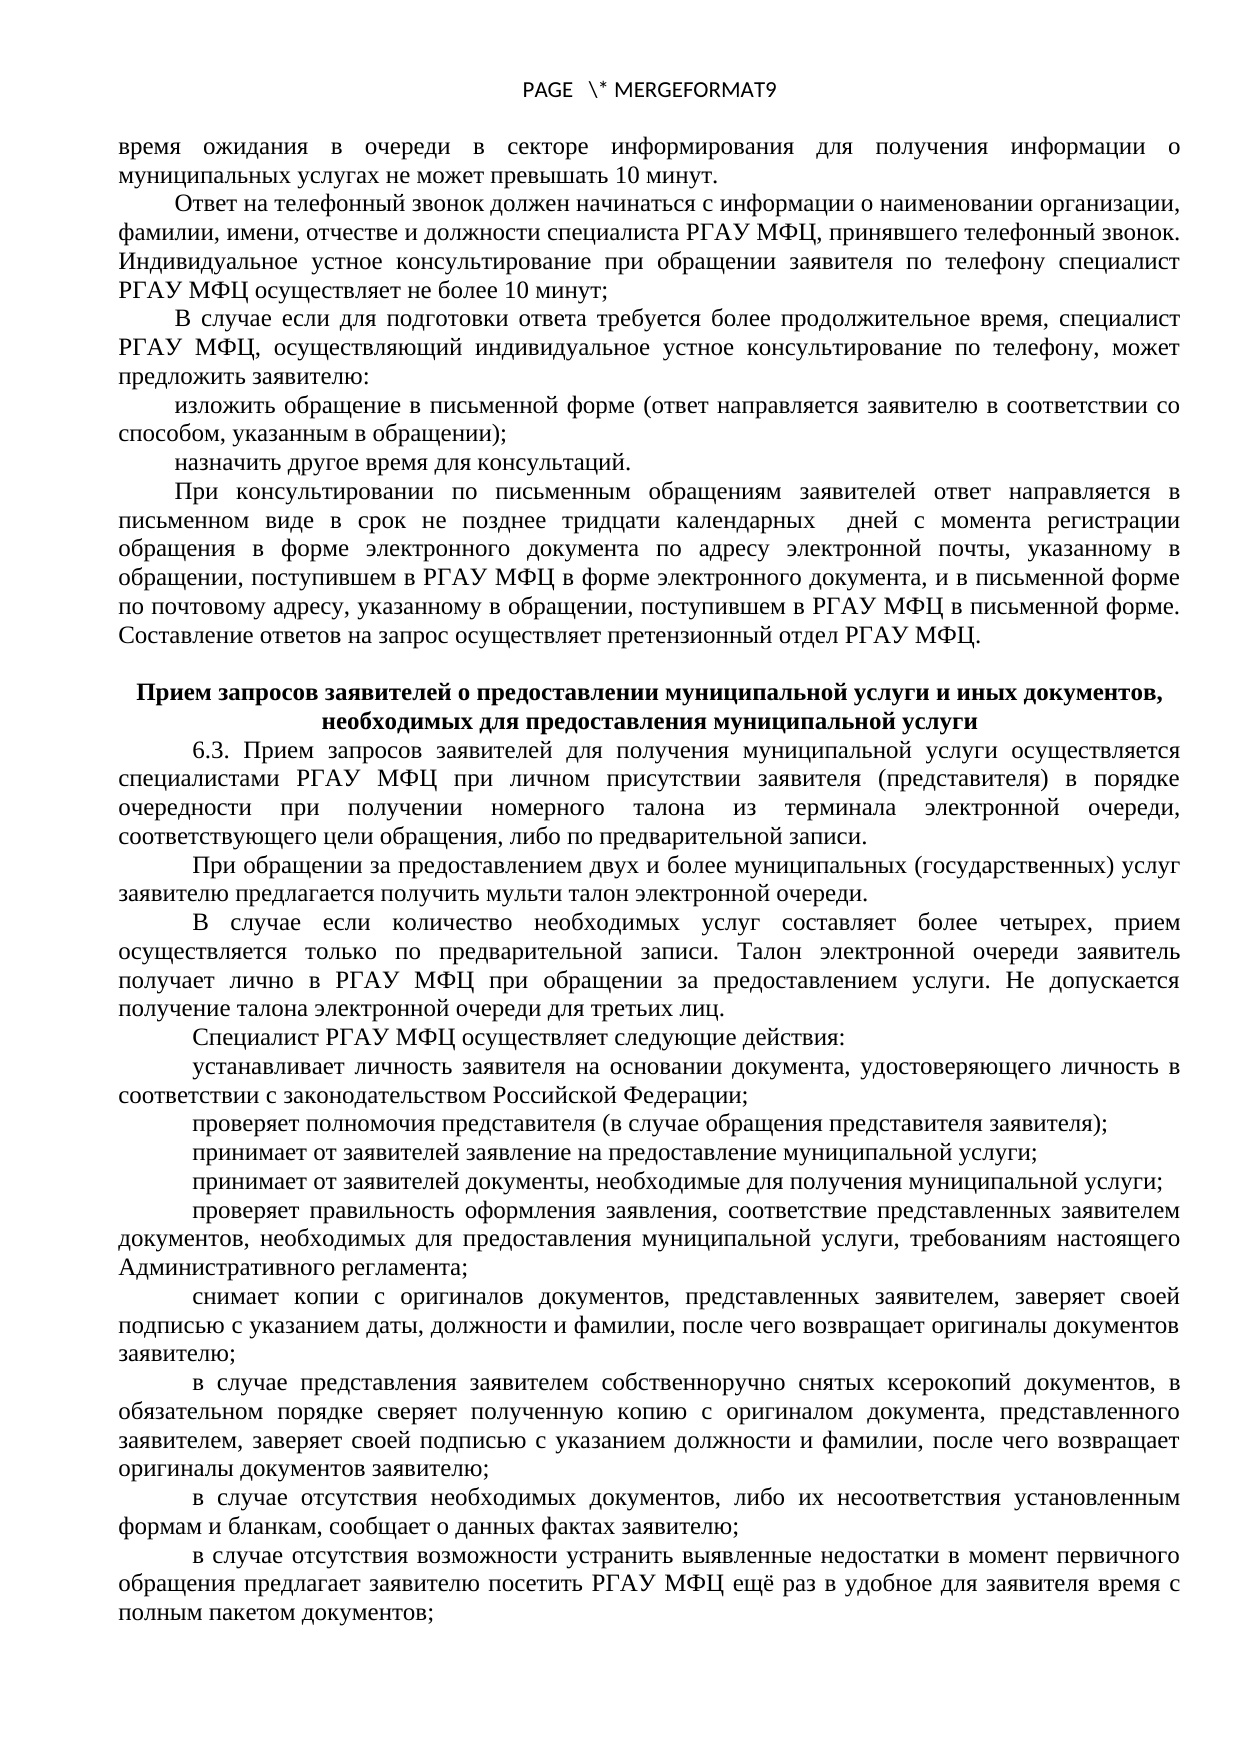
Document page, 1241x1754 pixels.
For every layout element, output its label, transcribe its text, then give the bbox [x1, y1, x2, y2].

text устанавливает личность заявителя на основании документа, удостоверяющего личность в соответствии с законодательством Российской Федерации; [118, 1051, 1181, 1108]
text проверяет правильность оформления заявления, соответствие представленных заявителем документов, необходимых для предоставления муниципальной услуги, требованиям настоящего Административного регламента; [118, 1195, 1181, 1281]
text Ответ на телефонный звонок должен начинаться с информации о наименовании организации, фамилии, имени, отчестве и должности специалиста РГАУ МФЦ, принявшего телефонный звонок. Индивидуальное устное консультирование при обращении заявителя по телефону специалист РГАУ МФЦ осуществляет не более 10 минут; [118, 188, 1181, 303]
text Специалист РГАУ МФЦ осуществляет следующие действия: [118, 1022, 1181, 1051]
text назначить другое время для консультаций. [118, 447, 1181, 476]
text в случае отсутствия возможности устранить выявленные недостатки в момент первичного обращения предлагает заявителю посетить РГАУ МФЦ ещё раз в удобное для заявителя время с полным пакетом документов; [118, 1540, 1181, 1626]
text проверяет полномочия представителя (в случае обращения представителя заявителя); [118, 1108, 1181, 1137]
text в случае представления заявителем собственноручно снятых ксерокопий документов, в обязательном порядке сверяет полученную копию с оригиналом документа, представленного заявителем, заверяет своей подписью с указанием должности и фамилии, после чего возвращает оригиналы документов заявителю; [118, 1367, 1181, 1482]
text При консультировании по письменным обращениям заявителей ответ направляется в письменном виде в срок не позднее тридцати календарных дней с момента регистрации обращения в форме электронного документа по адресу электронной почты, указанному в обращении, поступившем в РГАУ МФЦ в форме электронного документа, и в письменной форме по почтовому адресу, указанному в обращении, поступившем в РГАУ МФЦ в письменной форме. Составление ответов на запрос осуществляет претензионный отдел РГАУ МФЦ. [118, 476, 1181, 648]
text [118, 131, 1181, 188]
text 6.3. Прием запросов заявителей для получения муниципальной услуги осуществляется специалистами РГАУ МФЦ при личном присутствии заявителя (представителя) в порядке очередности при получении номерного талона из терминала электронной очереди, соответствующего цели обращения, либо по предварительной записи. [118, 735, 1181, 850]
text В случае если для подготовки ответа требуется более продолжительное время, специалист РГАУ МФЦ, осуществляющий индивидуальное устное консультирование по телефону, может предложить заявителю: [118, 303, 1181, 390]
text снимает копии с оригиналов документов, представленных заявителем, заверяет своей подписью с указанием даты, должности и фамилии, после чего возвращает оригиналы документов заявителю; [118, 1281, 1181, 1367]
text Прием запросов заявителей о предоставлении муниципальной услуги и иных документов, необходимых для предоставления муниципальной услуги [118, 677, 1181, 735]
text изложить обращение в письменной форме (ответ направляется заявителю в соответствии со способом, указанным в обращении); [118, 390, 1181, 447]
text принимает от заявителей заявление на предоставление муниципальной услуги; [118, 1137, 1181, 1166]
text В случае если количество необходимых услуг составляет более четырех, прием осуществляется только по предварительной записи. Талон электронной очереди заявитель получает лично в РГАУ МФЦ при обращении за предоставлением услуги. Не допускается получение талона электронной очереди для третьих лиц. [118, 907, 1181, 1022]
text При обращении за предоставлением двух и более муниципальных (государственных) услуг заявителю предлагается получить мульти талон электронной очереди. [118, 850, 1181, 907]
text в случае отсутствия необходимых документов, либо их несоответствия установленным формам и бланкам, сообщает о данных фактах заявителю; [118, 1482, 1181, 1540]
text принимает от заявителей документы, необходимые для получения муниципальной услуги; [118, 1166, 1181, 1195]
